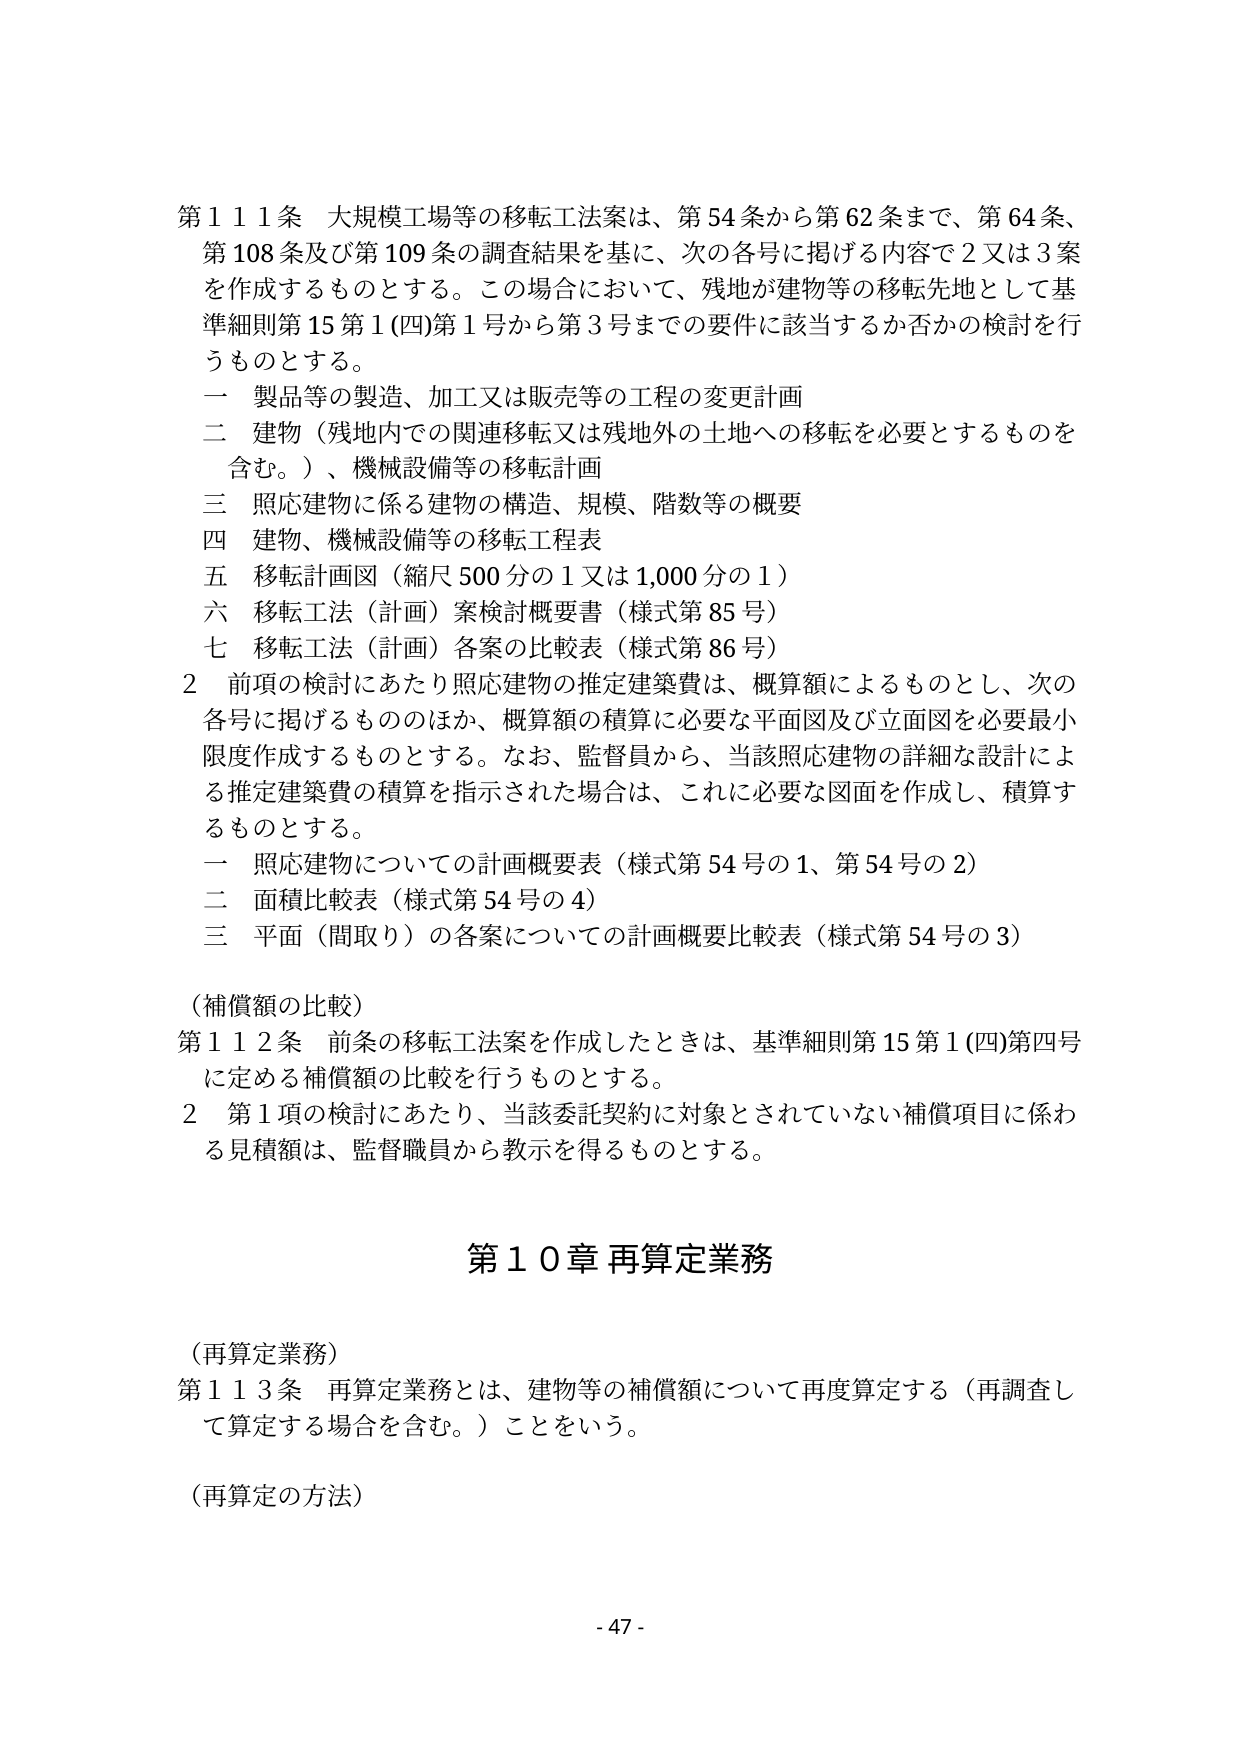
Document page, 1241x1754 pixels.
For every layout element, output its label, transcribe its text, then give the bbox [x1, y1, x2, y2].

text 一 照応建物についての計画概要表（様式第54号の1、第54号の2） [178, 845, 1100, 881]
text 第１１１条 大規模工場等の移転工法案は、第54条から第62条まで、第64条、第108条及び第109条の調査結果を基に、次の各号に掲げる内容で２又は３案を作成するものとする。この場合において、残地が建物等の移転先地として基準細則第15第１(四)第１号から第３号までの要件に該当するか否かの検討を行うものとする。 [177, 197, 1100, 377]
text 五 移転計画図（縮尺500分の１又は1,000分の１） [178, 557, 1100, 593]
text 四 建物、機械設備等の移転工程表 [202, 521, 1100, 557]
text 七 移転工法（計画）各案の比較表（様式第86号） [178, 629, 1100, 665]
text 六 移転工法（計画）案検討概要書（様式第85号） [178, 593, 1100, 629]
text 三 平面（間取り）の各案についての計画概要比較表（様式第54号の3） [178, 917, 1100, 953]
text 二 建物（残地内での関連移転又は残地外の土地への移転を必要とするものを含む。）、機械設備等の移転計画 [202, 413, 1100, 485]
text 第１１２条 前条の移転工法案を作成したときは、基準細則第15第１(四)第四号に定める補償額の比較を行うものとする。 [177, 1023, 1100, 1095]
text （再算定の方法） [177, 1477, 1100, 1513]
text ２ 前項の検討にあたり照応建物の推定建築費は、概算額によるものとし、次の各号に掲げるもののほか、概算額の積算に必要な平面図及び立面図を必要最小限度作成するものとする。なお、監督員から、当該照応建物の詳細な設計による推定建築費の積算を指示された場合は、これに必要な図面を作成し、積算するものとする。 [177, 665, 1100, 845]
text 二 面積比較表（様式第54号の4） [178, 881, 1100, 917]
text 一 製品等の製造、加工又は販売等の工程の変更計画 [178, 377, 1100, 413]
text ２ 第１項の検討にあたり、当該委託契約に対象とされていない補償項目に係わる見積額は、監督職員から教示を得るものとする。 [177, 1095, 1100, 1167]
text 三 照応建物に係る建物の構造、規模、階数等の概要 [202, 485, 1100, 521]
subtitle 第１０章 再算定業務 [177, 1233, 1063, 1281]
text 第１１３条 再算定業務とは、建物等の補償額について再度算定する（再調査して算定する場合を含む。）ことをいう。 [177, 1371, 1100, 1443]
text （再算定業務） [177, 1335, 1100, 1371]
text （補償額の比較） [177, 987, 1100, 1023]
